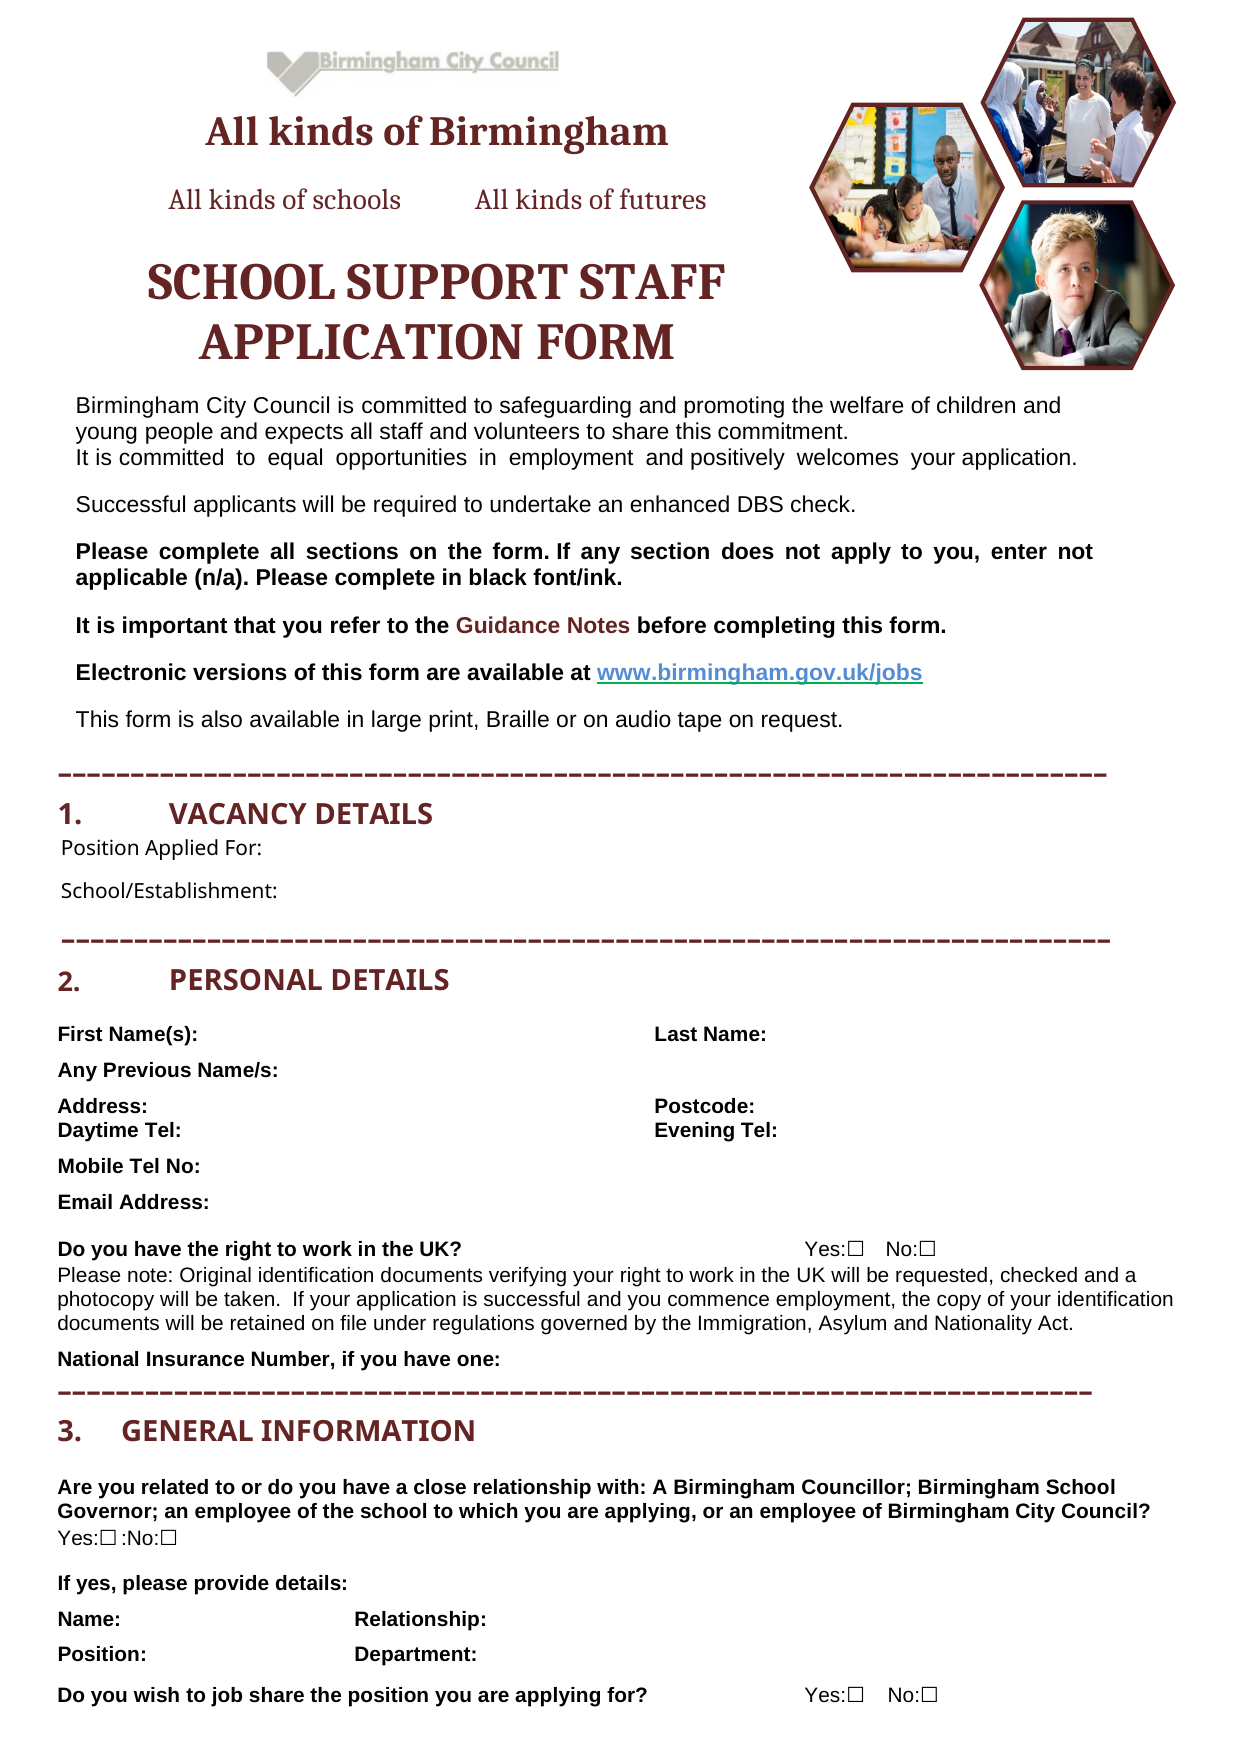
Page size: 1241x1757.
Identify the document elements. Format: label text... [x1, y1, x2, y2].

text Do you wish to job share the position you are applying for? Yes:☐ No:☐ [57, 1680, 1182, 1709]
text First Name(s): Last Name: [57, 1022, 1171, 1046]
list –––––––––––––––––––––––––––––––––––––––––––––––––––––––––––––––––––––––– [61, 918, 1180, 960]
text Any Previous Name/s: [57, 1058, 1171, 1082]
text Birmingham City Council is committed to safeguarding and promoting the welfare of children and young people and expects all staff and volunteers to share this commitment. [75, 392, 1127, 444]
text Email Address: [57, 1190, 1171, 1214]
text Name: Relationship: [57, 1606, 1175, 1630]
text Mobile Tel No: [57, 1154, 1171, 1178]
text Are you related to or do you have a close relationship with: A Birmingham Councillor; Birmingham School Governor; an employee of the school to which you are applying, or an employee of Birmingham City Council? Yes:☐ :No:☐ [57, 1475, 1182, 1551]
text It is committed to equal opportunities in employment and positively welcomes your application. [75, 444, 1173, 471]
text Please note: Original identification documents verifying your right to work in the UK will be requested, checked and a photocopy will be taken. If your application is successful and you commence employment, the copy of your identification documents will be retained on file under regulations governed by the Immigration, Asylum and Nationality Act. [57, 1263, 1174, 1334]
list School/Establishment: [61, 876, 1180, 904]
text National Insurance Number, if you have one: [57, 1347, 1182, 1371]
text This form is also available in large print, Braille or on audio tape on request. [75, 706, 1010, 733]
picture [815, 107, 1000, 268]
list VACANCY DETAILS [57, 793, 1182, 833]
picture [985, 205, 1169, 365]
text –––––––––––––––––––––––––––––––––––––––––––––––––––––––––––––––––––––––– [57, 754, 1182, 793]
text Please complete all sections on the form. If any section does not apply to you, enter not applicable (n/a). Please complete in black font/ink. [75, 538, 1173, 591]
text 2. PERSONAL DETAILS [57, 960, 1182, 1001]
text Successful applicants will be required to undertake an enhanced DBS check. [75, 491, 1182, 517]
text ––––––––––––––––––––––––––––––––––––––––––––––––––––––––––––––––––––––– [57, 1371, 1182, 1410]
text 3. GENERAL INFORMATION [57, 1410, 1182, 1450]
text Address: Postcode: [57, 1094, 1182, 1118]
text If yes, please provide details: [57, 1570, 1182, 1594]
text Position: Department: [57, 1642, 1175, 1666]
picture [264, 50, 559, 97]
text It is important that you refer to the Guidance Notes before completing this form. Electronic versions of this form are available at www.birmingham.gov.uk/jobs [75, 612, 1010, 685]
list Position Applied For: [61, 833, 1180, 862]
text Daytime Tel: Evening Tel: [57, 1118, 1171, 1142]
text Do you have the right to work in the UK? Yes:☐ No:☐ [57, 1234, 1182, 1263]
picture [986, 22, 1171, 183]
